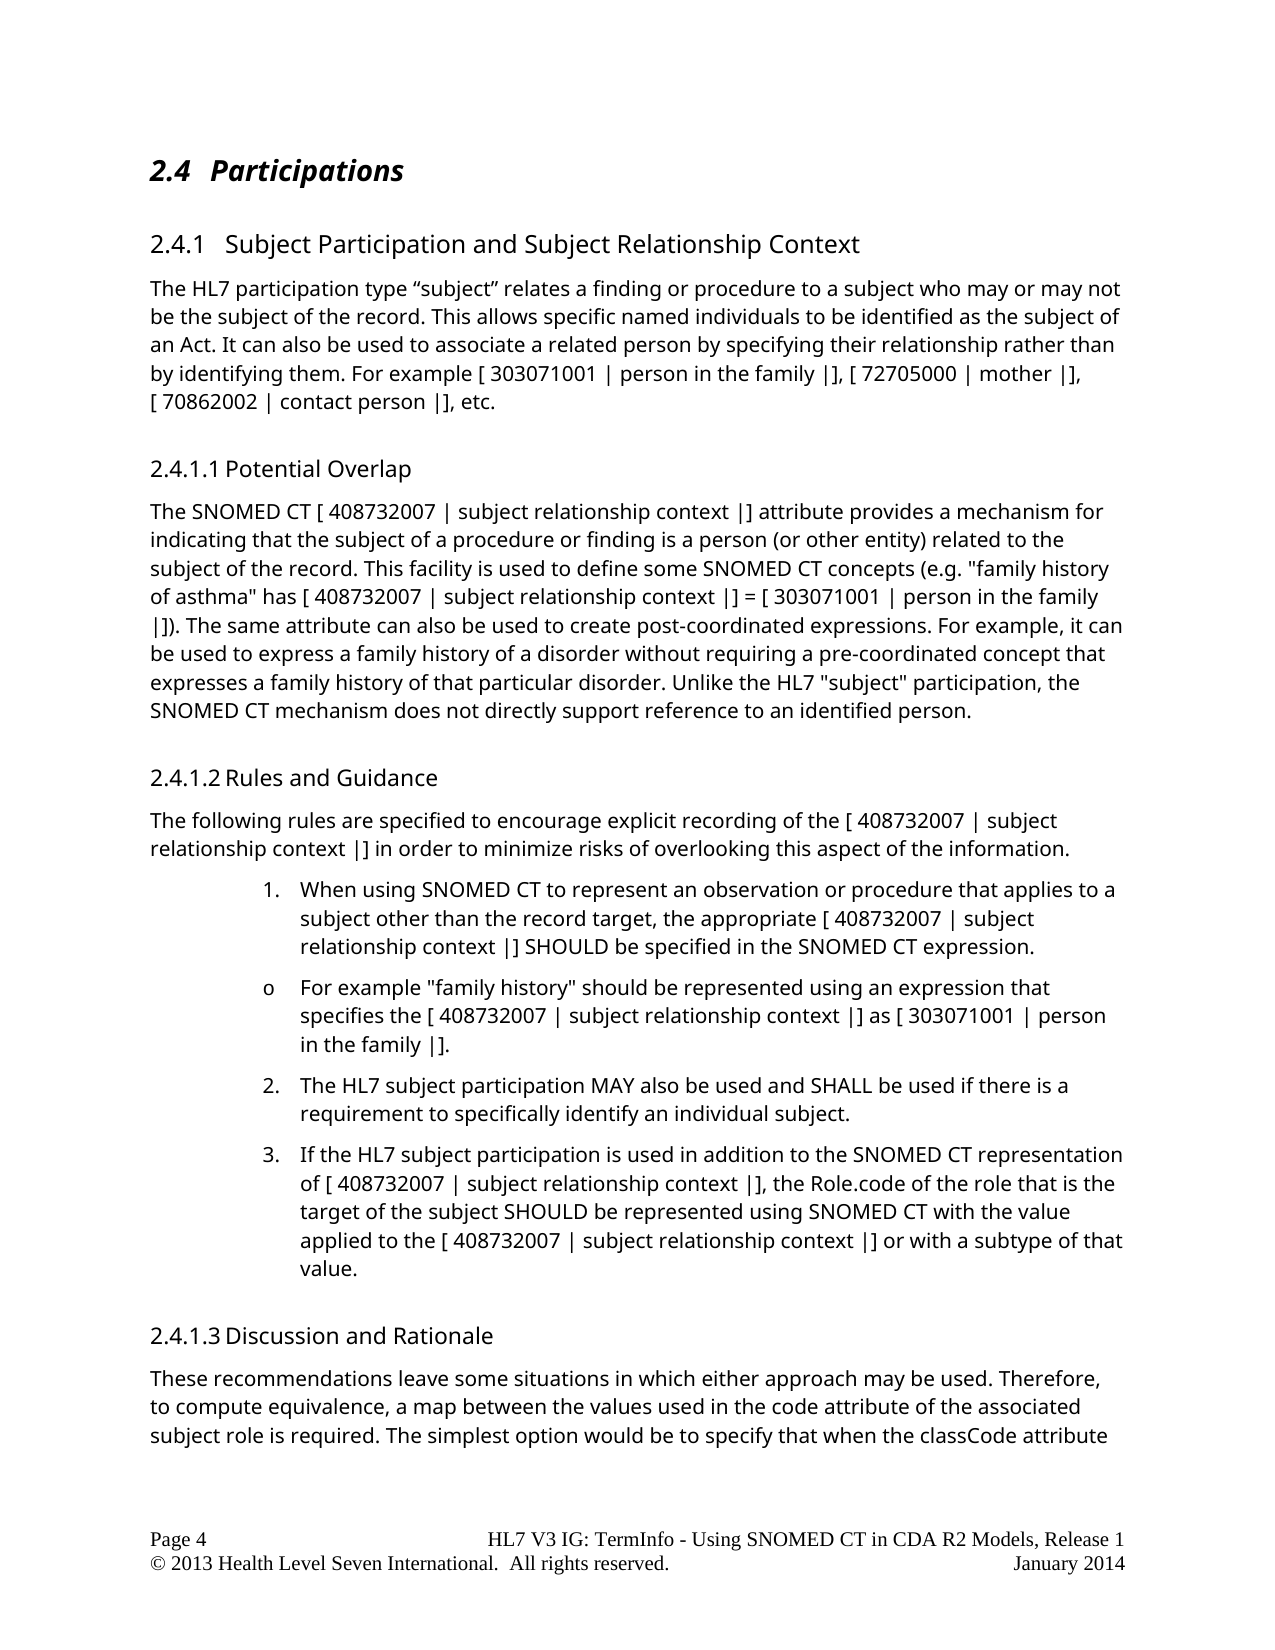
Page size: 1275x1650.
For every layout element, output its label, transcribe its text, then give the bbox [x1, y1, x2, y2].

list For example "family history" should be represented using an expression that specifies the [ 408732007 | subject relationship context |] as [ 303071001 | person in the family |]. [262, 973, 1125, 1058]
subtitle Rules and Guidance [150, 762, 1125, 793]
list When using SNOMED CT to represent an observation or procedure that applies to a subject other than the record target, the appropriate [ 408732007 | subject relationship context |] SHOULD be specified in the SNOMED CT expression. [262, 875, 1125, 961]
text The following rules are specified to encourage explicit recording of the [ 408732007 | subject relationship context |] in order to minimize risks of overlooking this aspect of the information. [150, 806, 1125, 863]
text The SNOMED CT [ 408732007 | subject relationship context |] attribute provides a mechanism for indicating that the subject of a procedure or finding is a person (or other entity) related to the subject of the record. This facility is used to define some SNOMED CT concepts (e.g. "family history of asthma" has [ 408732007 | subject relationship context |] = [ 303071001 | person in the family |]). The same attribute can also be used to create post-coordinated expressions. For example, it can be used to express a family history of a disorder without requiring a pre-coordinated concept that expresses a family history of that particular disorder. Unlike the HL7 "subject" participation, the SNOMED CT mechanism does not directly support reference to an identified person. [150, 497, 1125, 725]
text The HL7 participation type “subject” relates a finding or procedure to a subject who may or may not be the subject of the record. This allows specific named individuals to be identified as the subject of an Act. It can also be used to associate a related person by specifying their relationship rather than by identifying them. For example [ 303071001 | person in the family |], [ 72705000 | mother |], [ 70862002 | contact person |], etc. [150, 274, 1125, 416]
subtitle Subject Participation and Subject Relationship Context [150, 227, 1125, 261]
list The HL7 subject participation MAY also be used and SHALL be used if there is a requirement to specifically identify an individual subject. [262, 1071, 1125, 1128]
list If the HL7 subject participation is used in addition to the SNOMED CT representation of [ 408732007 | subject relationship context |], the Role.code of the role that is the target of the subject SHOULD be represented using SNOMED CT with the value applied to the [ 408732007 | subject relationship context |] or with a subtype of that value. [262, 1140, 1125, 1283]
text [150, 1364, 1125, 1449]
subtitle Participations [150, 150, 1125, 190]
subtitle Discussion and Rationale [150, 1320, 1125, 1351]
subtitle Potential Overlap [150, 453, 1125, 485]
